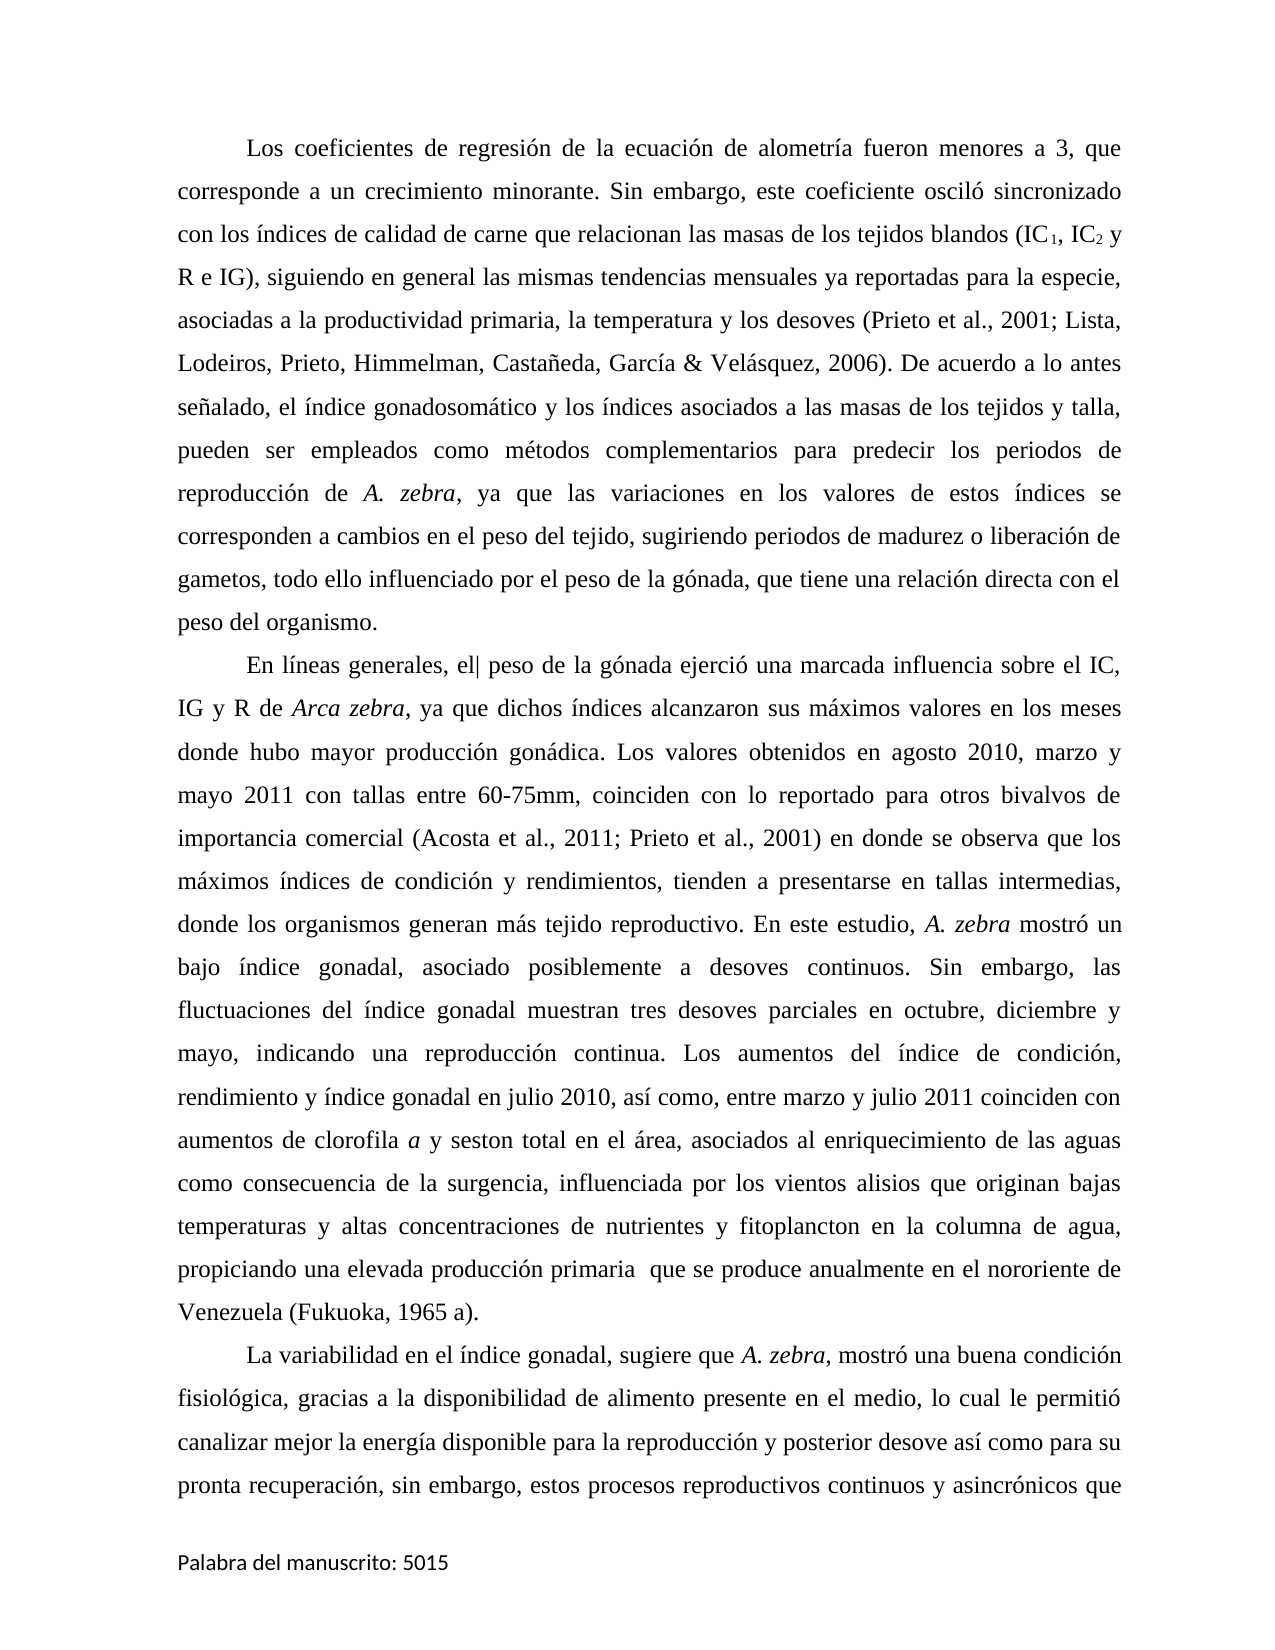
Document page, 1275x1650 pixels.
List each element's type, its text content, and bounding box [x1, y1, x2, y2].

text Los coeficientes de regresión de la ecuación de alometría fueron menores a 3, que corresponde a un crecimiento minorante. Sin embargo, este coeficiente osciló sincronizado con los índices de calidad de carne que relacionan las masas de los tejidos blandos (IC1, IC2 y R e IG), siguiendo en general las mismas tendencias mensuales ya reportadas para la especie, asociadas a la productividad primaria, la temperatura y los desoves (Prieto et al., 2001; Lista, Lodeiros, Prieto, Himmelman, Castañeda, García & Velásquez, 2006). De acuerdo a lo antes señalado, el índice gonadosomático y los índices asociados a las masas de los tejidos y talla, pueden ser empleados como métodos complementarios para predecir los periodos de reproducción de A. zebra, ya que las variaciones en los valores de estos índices se corresponden a cambios en el peso del tejido, sugiriendo periodos de madurez o liberación de gametos, todo ello influenciado por el peso de la gónada, que tiene una relación directa con el peso del organismo. [177, 133, 1122, 636]
text En líneas generales, el| peso de la gónada ejerció una marcada influencia sobre el IC, IG y R de Arca zebra, ya que dichos índices alcanzaron sus máximos valores en los meses donde hubo mayor producción gonádica. Los valores obtenidos en agosto 2010, marzo y mayo 2011 con tallas entre 60-75mm, coinciden con lo reportado para otros bivalvos de importancia comercial (Acosta et al., 2011; Prieto et al., 2001) en donde se observa que los máximos índices de condición y rendimientos, tienden a presentarse en tallas intermedias, donde los organismos generan más tejido reproductivo. En este estudio, A. zebra mostró un bajo índice gonadal, asociado posiblemente a desoves continuos. Sin embargo, las fluctuaciones del índice gonadal muestran tres desoves parciales en octubre, diciembre y mayo, indicando una reproducción continua. Los aumentos del índice de condición, rendimiento y índice gonadal en julio 2010, así como, entre marzo y julio 2011 coinciden con aumentos de clorofila a y seston total en el área, asociados al enriquecimiento de las aguas como consecuencia de la surgencia, influenciada por los vientos alisios que originan bajas temperaturas y altas concentraciones de nutrientes y fitoplancton en la columna de agua, propiciando una elevada producción primaria que se produce anualmente en el nororiente de Venezuela (Fukuoka, 1965 a). [177, 650, 1122, 1326]
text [177, 1340, 1122, 1498]
